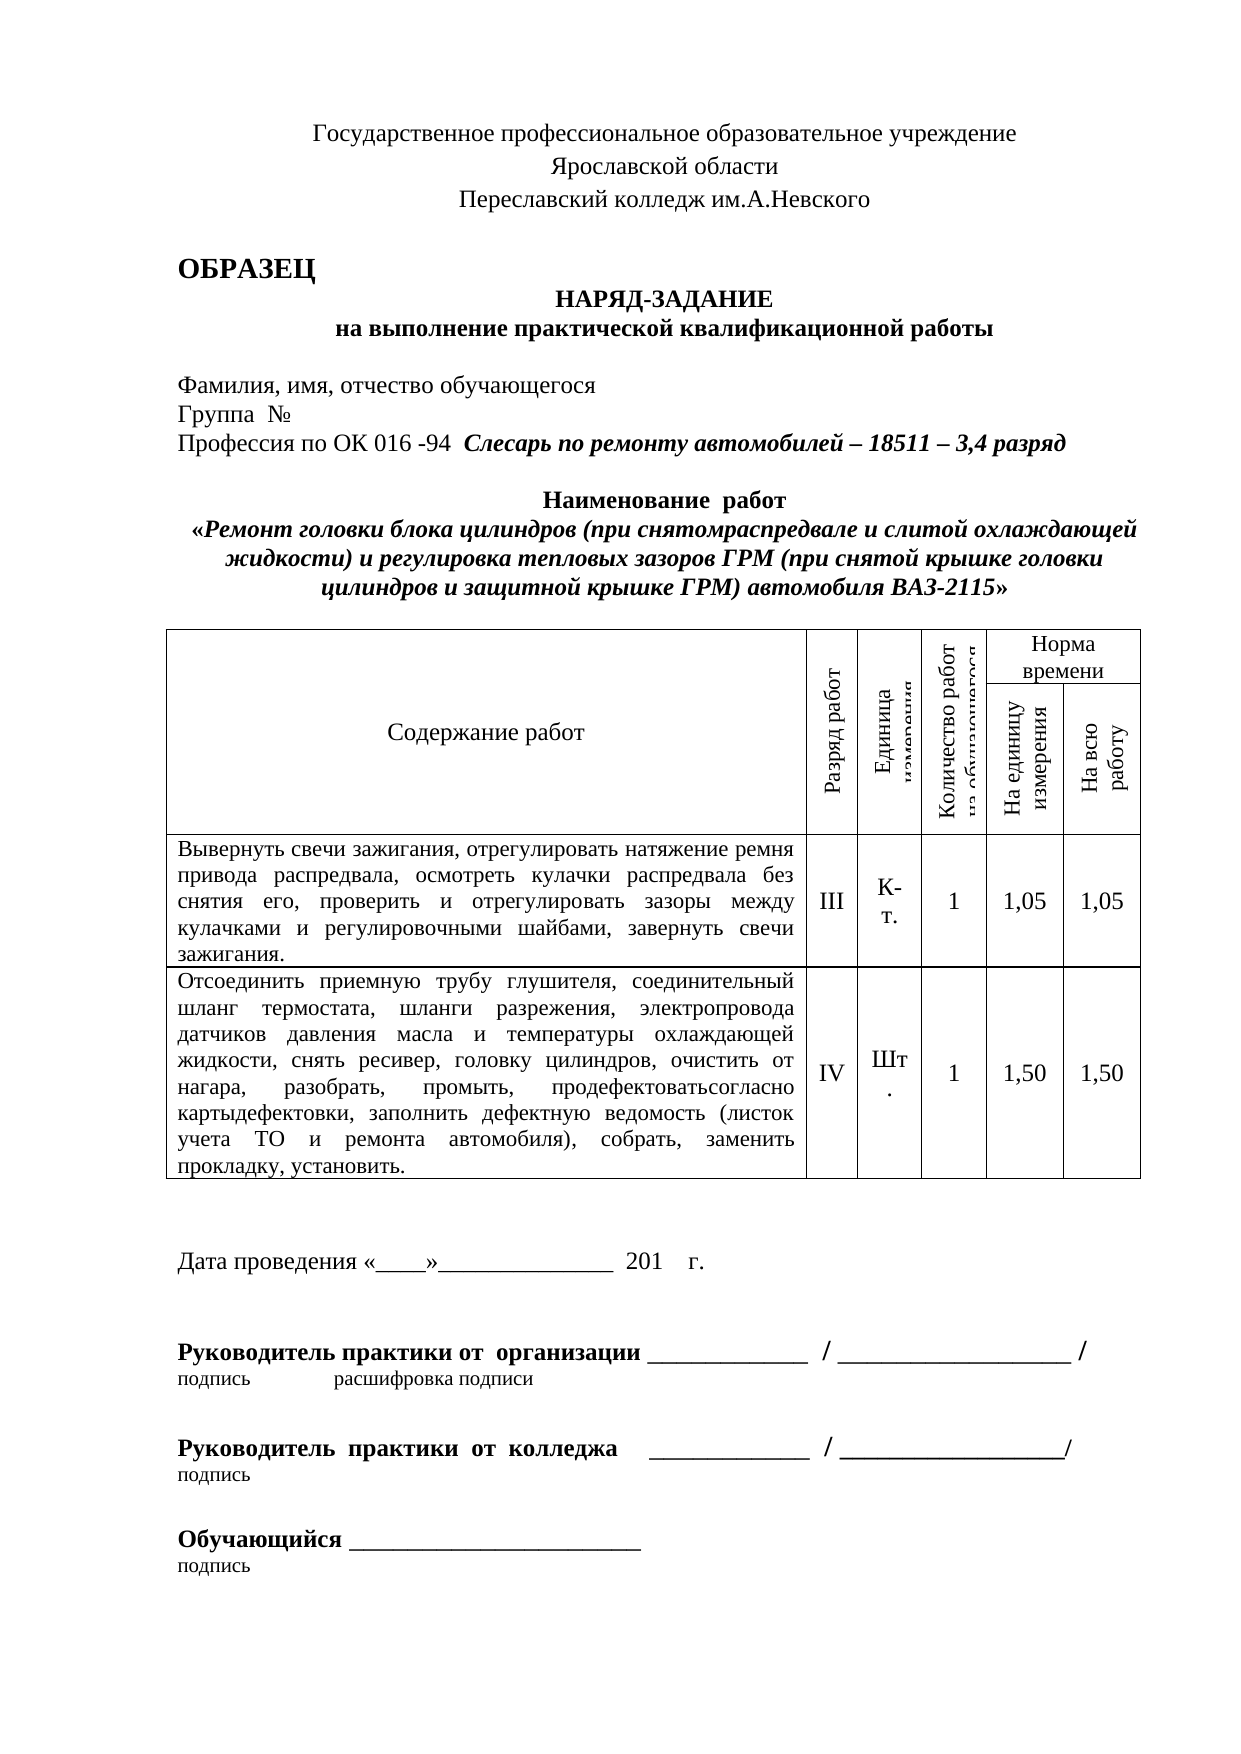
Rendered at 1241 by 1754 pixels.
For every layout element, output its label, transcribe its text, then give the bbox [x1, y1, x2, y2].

table_cell Вывернуть свечи зажигания, отрегулировать натяжение ремня привода распредвала, осмотреть кулачки распредвала без снятия его, проверить и отрегулировать зазоры между кулачками и регулировочными шайбами, завернуть свечи зажигания. [167, 835, 806, 966]
text Профессия по ОК 016 -94 Слесарь по ремонту автомобилей – 18511 – 3,4 разряд [177, 428, 1152, 457]
table_cell Шт. [858, 968, 921, 1178]
text подпись расшифровка подписи [177, 1366, 1181, 1390]
list ОБРАЗЕЦ [177, 251, 1152, 284]
text подпись [177, 1553, 1152, 1577]
text Руководитель практики от организации ___________ / ________________ / [177, 1333, 1181, 1366]
table_header Количество работ на обучающегося [922, 630, 986, 833]
table_cell 1 [922, 835, 986, 966]
table_cell III [807, 835, 857, 966]
table_header Единица измерения [858, 630, 921, 833]
text Переславский колледж им.А.Невского [177, 184, 1152, 213]
table_cell 1,05 [987, 835, 1063, 966]
table_cell 1,50 [987, 968, 1063, 1178]
text Наименование работ [177, 486, 1152, 514]
text Руководитель практики от колледжа ___________ / __________________/ [177, 1429, 1181, 1462]
text Фамилия, имя, отчество обучающегося [177, 371, 1152, 399]
table_cell На всю работу [1064, 684, 1140, 833]
text Ярославской области [177, 151, 1152, 180]
text Обучающийся ____________________ [177, 1520, 1152, 1553]
text подпись [177, 1462, 1181, 1486]
table_header Норма времени [987, 630, 1140, 683]
text на выполнение практической квалификационной работы [177, 313, 1152, 342]
text «Ремонт головки блока цилиндров (при снятомраспредвале и слитой охлаждающей жидкости) и регулировка тепловых зазоров ГРМ (при снятой крышке головки цилиндров и защитной крышке ГРМ) автомобиля ВАЗ-2115» [177, 514, 1152, 601]
table_cell К-т. [858, 835, 921, 966]
text Государственное профессиональное образовательное учреждение [177, 118, 1152, 147]
table_cell 1,50 [1064, 968, 1140, 1178]
table_cell Отсоединить приемную трубу глушителя, соединительный шланг термостата, шланги разрежения, электропровода датчиков давления масла и температуры охлаждающей жидкости, снять ресивер, головку цилиндров, очистить от нагара, разобрать, промыть, продефектоватьсогласно картыдефектовки, заполнить дефектную ведомость (листок учета ТО и ремонта автомобиля), собрать, заменить прокладку, установить. [167, 968, 806, 1178]
table_header Содержание работ [167, 630, 806, 833]
text Дата проведения «____»______________ 201 г. [177, 1246, 1152, 1275]
table_cell IV [807, 968, 857, 1178]
text НАРЯД-ЗАДАНИЕ [177, 284, 1152, 313]
table_header Разряд работ [807, 630, 857, 833]
table_cell 1,05 [1064, 835, 1140, 966]
text Группа № [177, 399, 1152, 428]
table_cell 1 [922, 968, 986, 1178]
table_cell На единицу измерения [987, 684, 1063, 833]
